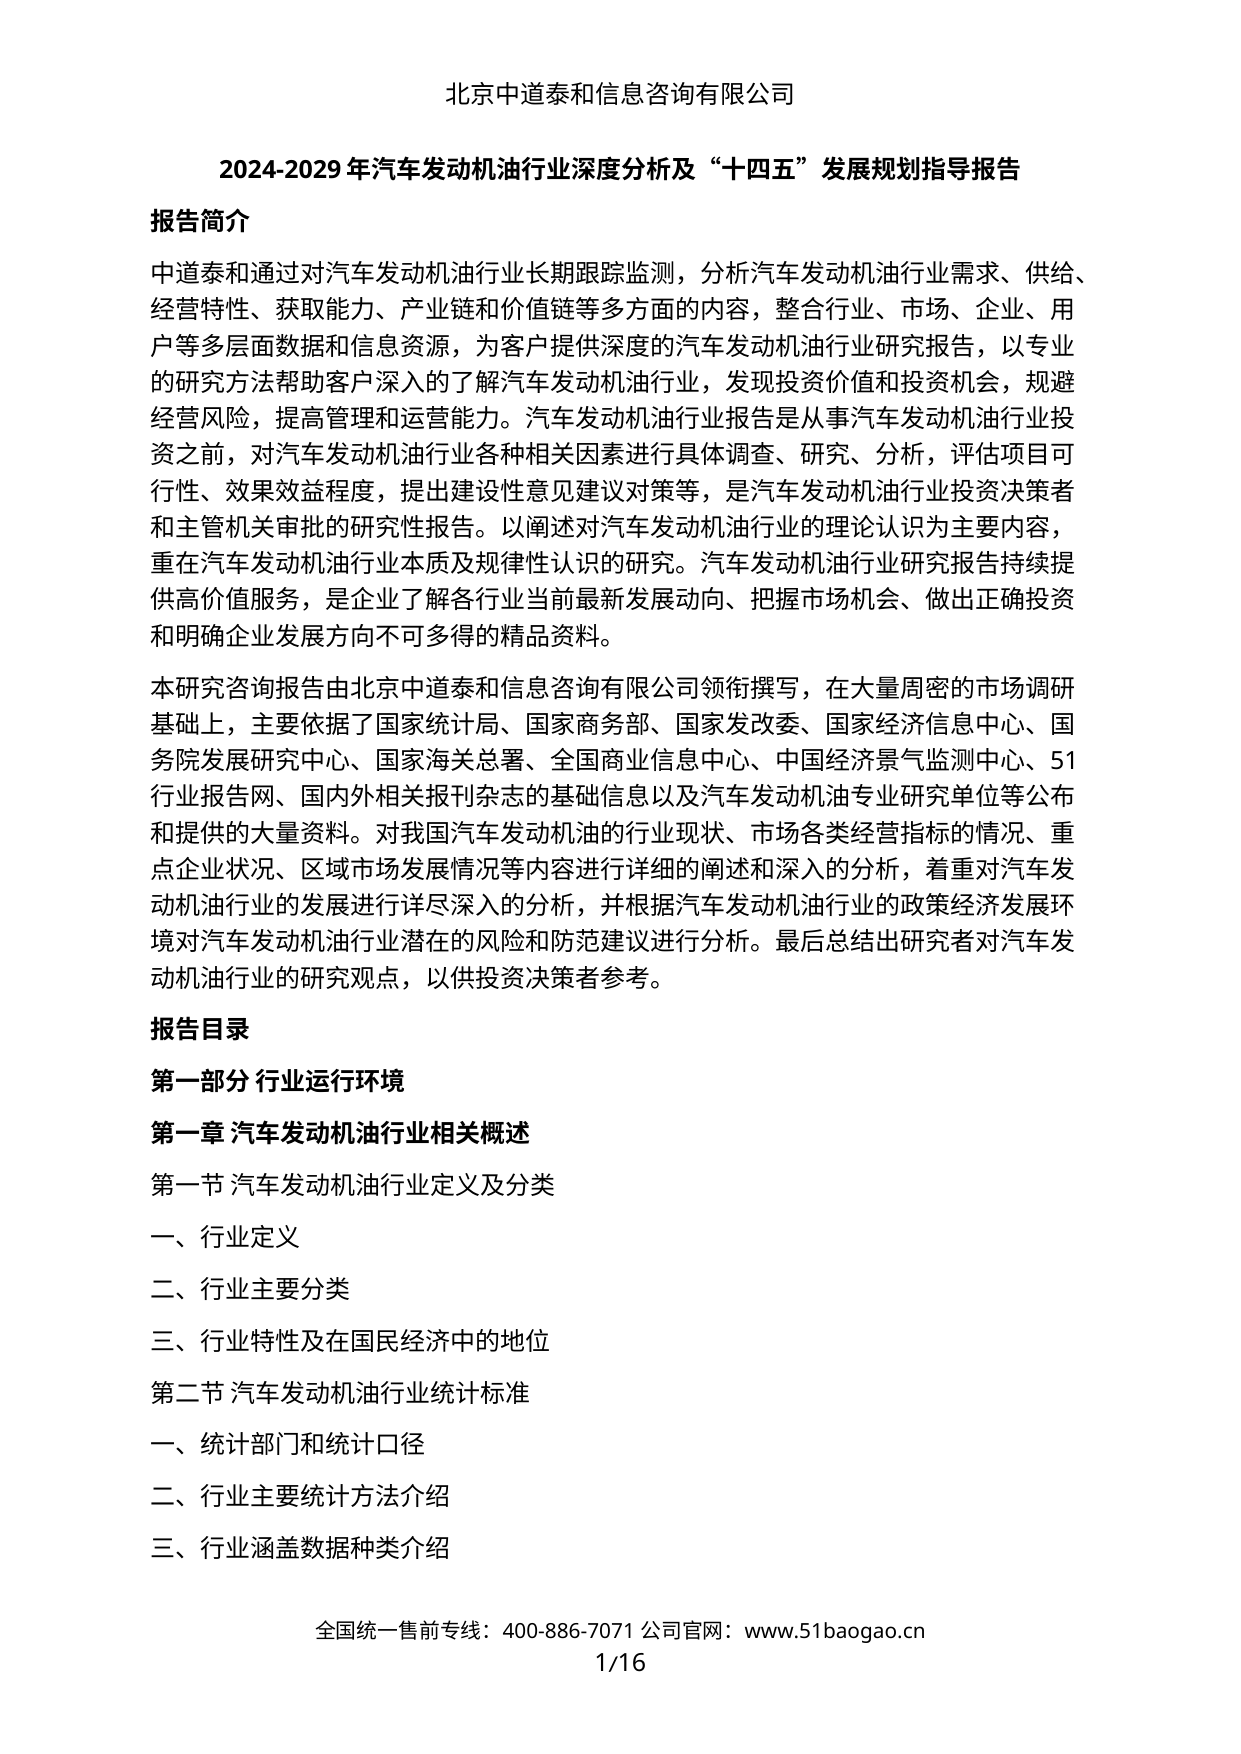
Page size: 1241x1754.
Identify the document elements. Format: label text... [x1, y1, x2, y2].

text 二、行业主要分类 [150, 1269, 1090, 1306]
text 一、行业定义 [150, 1217, 1090, 1254]
text 三、行业特性及在国民经济中的地位 [150, 1321, 1090, 1357]
text 第一部分 行业运行环境 [150, 1062, 1090, 1098]
text 报告简介 [150, 202, 1090, 238]
text 本研究咨询报告由北京中道泰和信息咨询有限公司领衔撰写，在大量周密的市场调研基础上，主要依据了国家统计局、国家商务部、国家发改委、国家经济信息中心、国务院发展研究中心、国家海关总署、全国商业信息中心、中国经济景气监测中心、51行业报告网、国内外相关报刊杂志的基础信息以及汽车发动机油专业研究单位等公布和提供的大量资料。对我国汽车发动机油的行业现状、市场各类经营指标的情况、重点企业状况、区域市场发展情况等内容进行详细的阐述和深入的分析，着重对汽车发动机油行业的发展进行详尽深入的分析，并根据汽车发动机油行业的政策经济发展环境对汽车发动机油行业潜在的风险和防范建议进行分析。最后总结出研究者对汽车发动机油行业的研究观点，以供投资决策者参考。 [150, 668, 1090, 994]
text 2024-2029年汽车发动机油行业深度分析及“十四五”发展规划指导报告 [150, 150, 1090, 186]
text 中道泰和通过对汽车发动机油行业长期跟踪监测，分析汽车发动机油行业需求、供给、经营特性、获取能力、产业链和价值链等多方面的内容，整合行业、市场、企业、用户等多层面数据和信息资源，为客户提供深度的汽车发动机油行业研究报告，以专业的研究方法帮助客户深入的了解汽车发动机油行业，发现投资价值和投资机会，规避经营风险，提高管理和运营能力。汽车发动机油行业报告是从事汽车发动机油行业投资之前，对汽车发动机油行业各种相关因素进行具体调查、研究、分析，评估项目可行性、效果效益程度，提出建设性意见建议对策等，是汽车发动机油行业投资决策者和主管机关审批的研究性报告。以阐述对汽车发动机油行业的理论认识为主要内容，重在汽车发动机油行业本质及规律性认识的研究。汽车发动机油行业研究报告持续提供高价值服务，是企业了解各行业当前最新发展动向、把握市场机会、做出正确投资和明确企业发展方向不可多得的精品资料。 [150, 254, 1090, 652]
text 三、行业涵盖数据种类介绍 [150, 1529, 1090, 1565]
text 二、行业主要统计方法介绍 [150, 1477, 1090, 1513]
text 一、统计部门和统计口径 [150, 1425, 1090, 1461]
text 第一节 汽车发动机油行业定义及分类 [150, 1166, 1090, 1202]
text 第二节 汽车发动机油行业统计标准 [150, 1373, 1090, 1409]
text 报告目录 [150, 1010, 1090, 1046]
text 第一章 汽车发动机油行业相关概述 [150, 1114, 1090, 1150]
